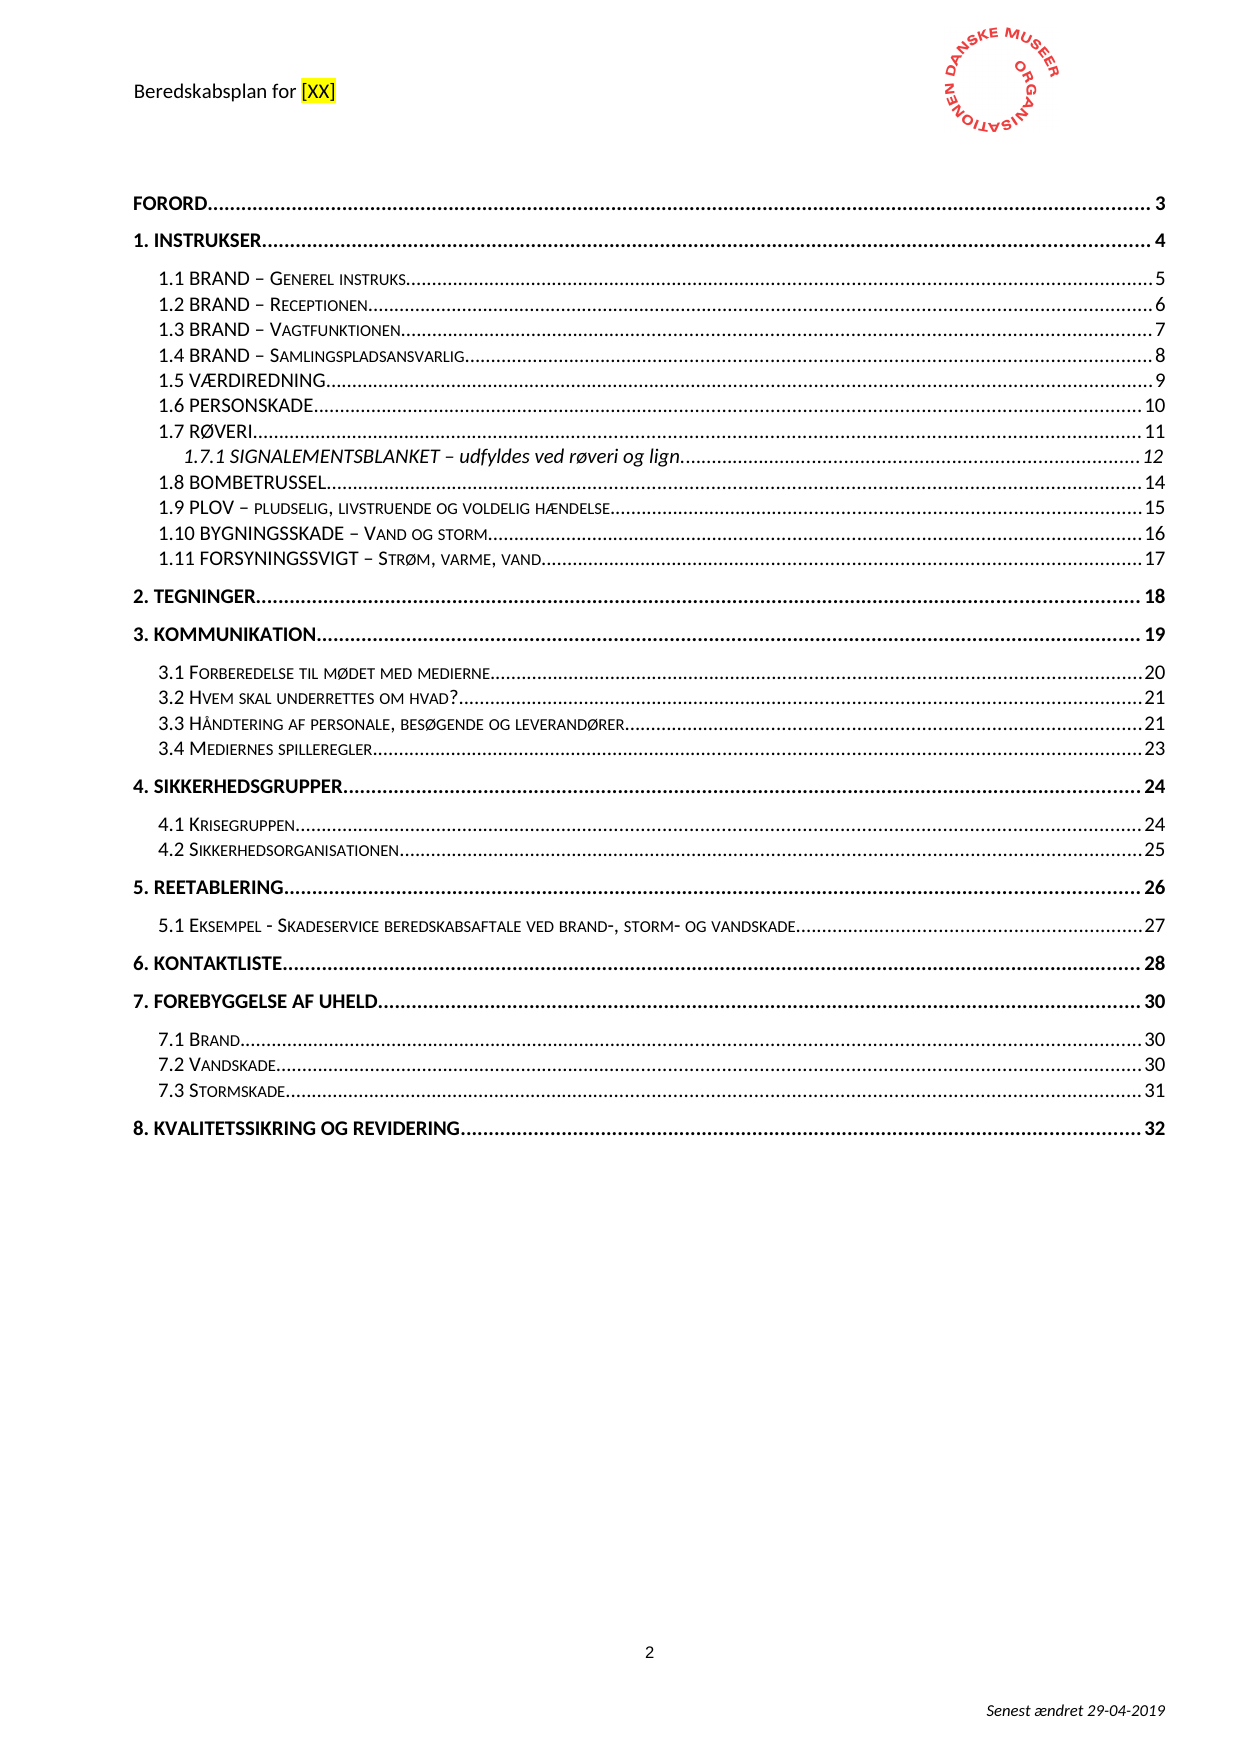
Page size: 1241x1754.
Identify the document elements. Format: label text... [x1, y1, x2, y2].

text 7.1 Brand 30 [158, 1026, 1166, 1051]
text 3.2 Hvem skal underrettes om hvad? 21 [158, 684, 1166, 710]
text 1.7.1 SIGNALEMENTSBLANKET – udfyldes ved røveri og lign. 12 [183, 443, 1166, 469]
text 1.5 VÆRDIREDNING 9 [158, 367, 1166, 393]
text 1.10 BYGNINGSSKADE – Vand og storm 16 [158, 520, 1166, 545]
text 5.1 Eksempel - Skadeservice beredskabsaftale ved brand-, storm- og vandskade 27 [158, 912, 1166, 938]
text 5. REETABLERING 26 [133, 874, 1166, 900]
text 8. KVALITETSSIKRING OG REVIDERING 32 [133, 1115, 1166, 1140]
text 3.3 Håndtering af personale, besøgende og leverandører 21 [158, 710, 1166, 735]
text 3.4 Mediernes spilleregler 23 [158, 735, 1166, 761]
text 1.7 RØVERI 11 [158, 418, 1166, 443]
text 6. KONTAKTLISTE 28 [133, 950, 1166, 976]
text 1.11 FORSYNINGSSVIGT – Strøm, varme, vand 17 [158, 545, 1166, 571]
text 1.1 BRAND – Generel instruks 5 [158, 266, 1166, 291]
text 1.8 BOMBETRUSSEL 14 [158, 469, 1166, 494]
text 4. SIKKERHEDSGRUPPER 24 [133, 773, 1166, 798]
text 2. TEGNINGER 18 [133, 583, 1166, 608]
text 1.4 BRAND – Samlingspladsansvarlig 8 [158, 342, 1166, 367]
text 3. KOMMUNIKATION 19 [133, 621, 1166, 646]
text 4.1 Krisegruppen 24 [158, 811, 1166, 836]
text 1.9 PLOV – pludselig, livstruende og voldelig hændelse 15 [158, 494, 1166, 520]
text 7.2 Vandskade 30 [158, 1051, 1166, 1077]
text 1.2 BRAND – Receptionen 6 [158, 291, 1166, 316]
picture [944, 27, 1059, 132]
text FORORD 3 [133, 190, 1166, 215]
text 1.6 PERSONSKADE 10 [158, 393, 1166, 418]
text 3.1 Forberedelse til mødet med medierne 20 [158, 659, 1166, 684]
text 7. FOREBYGGELSE AF UHELD 30 [133, 988, 1166, 1013]
text 7.3 Stormskade 31 [158, 1077, 1166, 1102]
text 1.3 BRAND – Vagtfunktionen 7 [158, 316, 1166, 342]
text 4.2 Sikkerhedsorganisationen 25 [158, 836, 1166, 862]
text 1. INSTRUKSER 4 [133, 228, 1166, 253]
